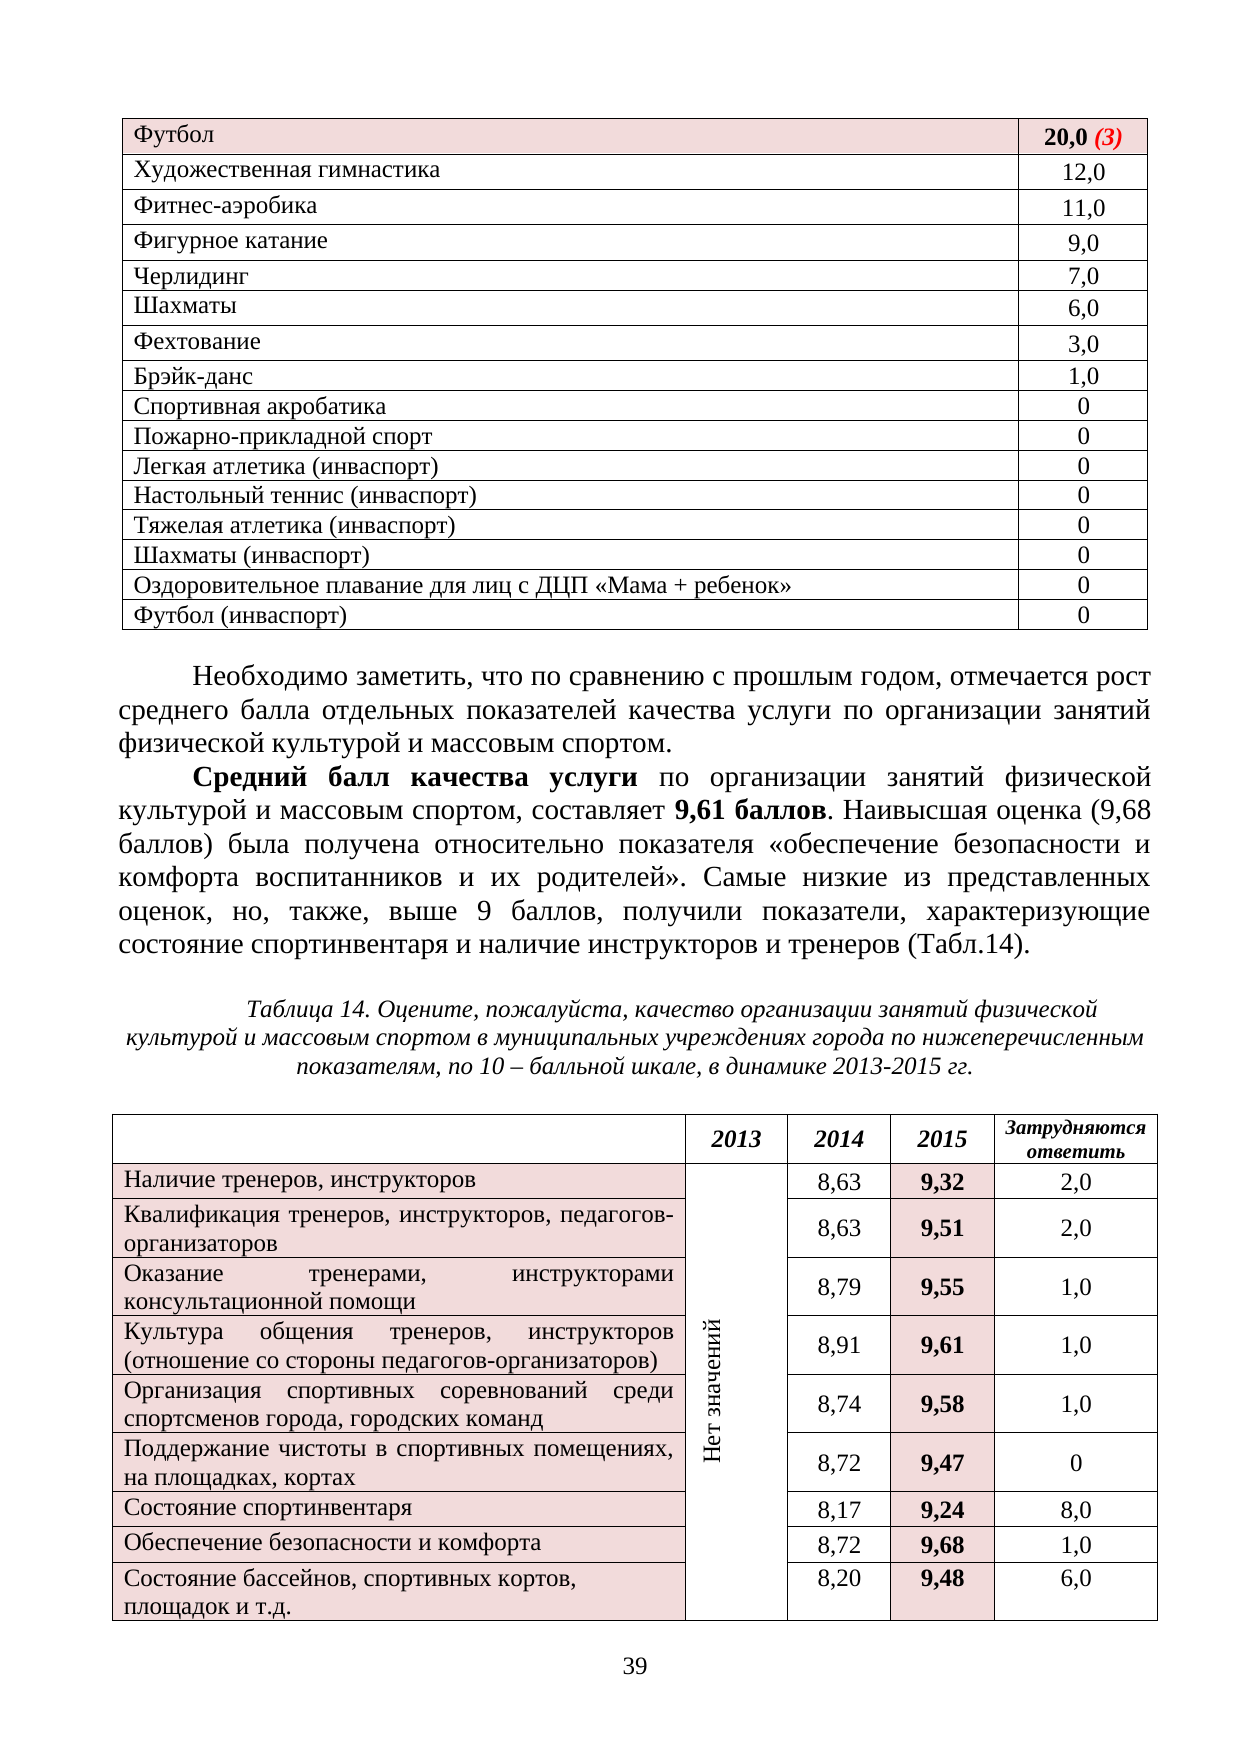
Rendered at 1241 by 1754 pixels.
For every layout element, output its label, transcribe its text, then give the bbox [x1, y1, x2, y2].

table_cell Наличие тренеров, инструкторов [113, 1164, 685, 1198]
table_cell Брэйк-данс [123, 361, 1018, 390]
table_cell 9,47 [891, 1433, 994, 1491]
text Средний балл качества услуги по организации занятий физической культурой и массовым спортом, составляет 9,61 баллов. Наивысшая оценка (9,68 баллов) была получена относительно показателя «обеспечение безопасности и комфорта воспитанников и их родителей». Самые низкие из представленных оценок, но, также, выше 9 баллов, получили показатели, характеризующие состояние спортинвентаря и наличие инструкторов и тренеров (Табл.14). [118, 759, 1152, 960]
table_cell Оздоровительное плавание для лиц с ДЦП «Мама + ребенок» [123, 570, 1018, 599]
table_cell 1,0 [995, 1375, 1157, 1432]
table_cell Состояние спортинвентаря [113, 1492, 685, 1526]
table_cell Пожарно-прикладной спорт [123, 421, 1018, 450]
table_cell 8,63 [788, 1164, 890, 1198]
table_cell Футбол [123, 119, 1018, 153]
table_cell 9,32 [891, 1164, 994, 1198]
table_cell 7,0 [1019, 261, 1147, 289]
table_cell Обеспечение безопасности и комфорта [113, 1527, 685, 1562]
table_cell Культура общения тренеров, инструкторов (отношение со стороны педагогов-организаторов) [113, 1316, 685, 1374]
table_header Затрудняются ответить [995, 1115, 1157, 1163]
table_header 2015 [891, 1115, 994, 1163]
table_cell 1,0 [995, 1258, 1157, 1315]
table_cell 8,91 [788, 1316, 890, 1374]
table_cell Оказание тренерами, инструкторами консультационной помощи [113, 1258, 685, 1315]
text Таблица 14. Оцените, пожалуйста, качество организации занятий физической культурой и массовым спортом в муниципальных учреждениях города по нижеперечисленным показателям, по 10 – балльной шкале, в динамике 2013-2015 гг. [118, 994, 1152, 1080]
table_header 2014 [788, 1115, 890, 1163]
table_cell Нет значений [686, 1164, 787, 1620]
table_header [113, 1115, 685, 1163]
table_cell Шахматы (инваспорт) [123, 540, 1018, 569]
table_cell Художественная гимнастика [123, 155, 1018, 189]
table_cell Настольный теннис (инваспорт) [123, 481, 1018, 509]
table_cell Фитнес-аэробика [123, 190, 1018, 224]
table_cell 0 [995, 1433, 1157, 1491]
table_cell 1,0 [1019, 361, 1147, 390]
table_cell 9,0 [1019, 225, 1147, 260]
table_cell 0 [1019, 421, 1147, 450]
table_cell 3,0 [1019, 326, 1147, 360]
table_cell Шахматы [123, 291, 1018, 325]
table_cell 0 [1019, 510, 1147, 539]
table_cell 20,0 (3) [1019, 119, 1147, 153]
table_cell 6,0 [1019, 291, 1147, 325]
table_cell 8,0 [995, 1492, 1157, 1526]
table_cell Тяжелая атлетика (инваспорт) [123, 510, 1018, 539]
table_cell 1,0 [995, 1527, 1157, 1562]
table_cell Фехтование [123, 326, 1018, 360]
table_cell Фигурное катание [123, 225, 1018, 260]
table_cell 12,0 [1019, 155, 1147, 189]
table_cell 0 [1019, 600, 1147, 628]
table_cell Черлидинг [123, 261, 1018, 289]
table_cell 0 [1019, 451, 1147, 479]
table_cell 8,79 [788, 1258, 890, 1315]
text Необходимо заметить, что по сравнению с прошлым годом, отмечается рост среднего балла отдельных показателей качества услуги по организации занятий физической культурой и массовым спортом. [118, 658, 1152, 759]
table_cell 8,72 [788, 1433, 890, 1491]
table_cell 8,17 [788, 1492, 890, 1526]
table_cell Легкая атлетика (инваспорт) [123, 451, 1018, 479]
table_header 2013 [686, 1115, 787, 1163]
table_cell 6,0 [995, 1563, 1157, 1620]
table_cell Футбол (инваспорт) [123, 600, 1018, 628]
table_cell 9,61 [891, 1316, 994, 1374]
table_cell 8,20 [788, 1563, 890, 1620]
table_cell 0 [1019, 481, 1147, 509]
table_cell 9,51 [891, 1199, 994, 1257]
table_cell 2,0 [995, 1199, 1157, 1257]
table_cell 1,0 [995, 1316, 1157, 1374]
table_cell 8,63 [788, 1199, 890, 1257]
table_cell 9,55 [891, 1258, 994, 1315]
table_cell 2,0 [995, 1164, 1157, 1198]
table_cell 0 [1019, 391, 1147, 420]
table_cell Состояние бассейнов, спортивных кортов, площадок и т.д. [113, 1563, 685, 1620]
table_cell Организация спортивных соревнований среди спортсменов города, городских команд [113, 1375, 685, 1432]
table_cell Поддержание чистоты в спортивных помещениях, на площадках, кортах [113, 1433, 685, 1491]
table_cell 8,72 [788, 1527, 890, 1562]
table_cell 8,74 [788, 1375, 890, 1432]
table_cell Спортивная акробатика [123, 391, 1018, 420]
table_cell 9,58 [891, 1375, 994, 1432]
table_cell 0 [1019, 570, 1147, 599]
table_cell 9,48 [891, 1563, 994, 1620]
table_cell 9,68 [891, 1527, 994, 1562]
table_cell 9,24 [891, 1492, 994, 1526]
table_cell 11,0 [1019, 190, 1147, 224]
table_cell Квалификация тренеров, инструкторов, педагогов-организаторов [113, 1199, 685, 1257]
table_cell 0 [1019, 540, 1147, 569]
